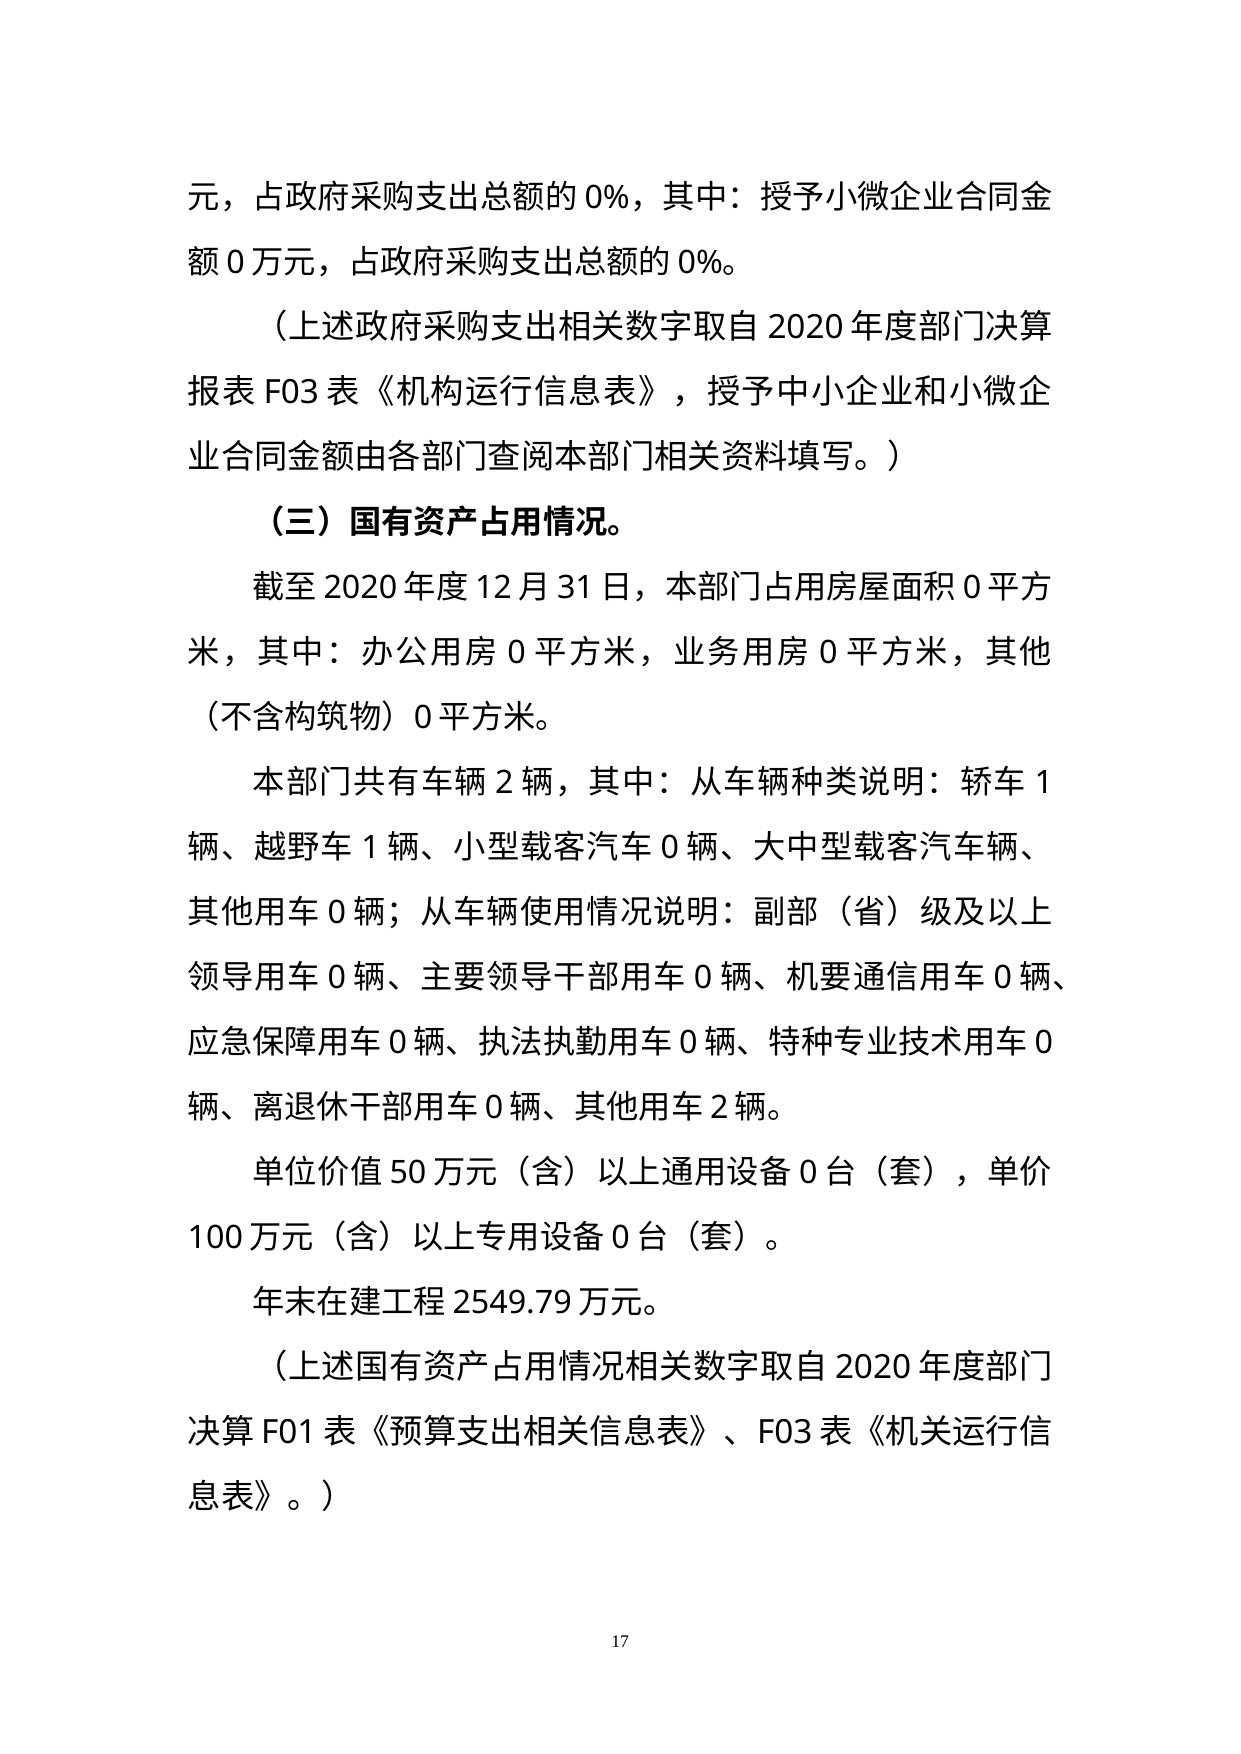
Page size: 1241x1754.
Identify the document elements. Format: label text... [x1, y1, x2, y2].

text 截至2020年度12月31日，本部门占用房屋面积0平方米，其中：办公用房0平方米，业务用房0平方米，其他（不含构筑物）0平方米。 [187, 552, 1053, 747]
text （三）国有资产占用情况。 [187, 487, 1053, 552]
text 本部门共有车辆2辆，其中：从车辆种类说明：轿车1辆、越野车1辆、小型载客汽车0辆、大中型载客汽车辆、其他用车0辆；从车辆使用情况说明：副部（省）级及以上领导用车0辆、主要领导干部用车0辆、机要通信用车0辆、应急保障用车0辆、执法执勤用车0辆、特种专业技术用车0辆、离退休干部用车0辆、其他用车2辆。 [187, 747, 1053, 1137]
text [187, 162, 1053, 292]
text （上述政府采购支出相关数字取自2020年度部门决算报表F03表《机构运行信息表》，授予中小企业和小微企业合同金额由各部门查阅本部门相关资料填写。） [187, 292, 1053, 487]
text （上述国有资产占用情况相关数字取自2020年度部门决算F01表《预算支出相关信息表》、F03表《机关运行信息表》。） [187, 1332, 1053, 1527]
text 年末在建工程2549.79万元。 [187, 1267, 1053, 1332]
text 单位价值50万元（含）以上通用设备0台（套），单价100万元（含）以上专用设备0台（套）。 [187, 1137, 1053, 1267]
